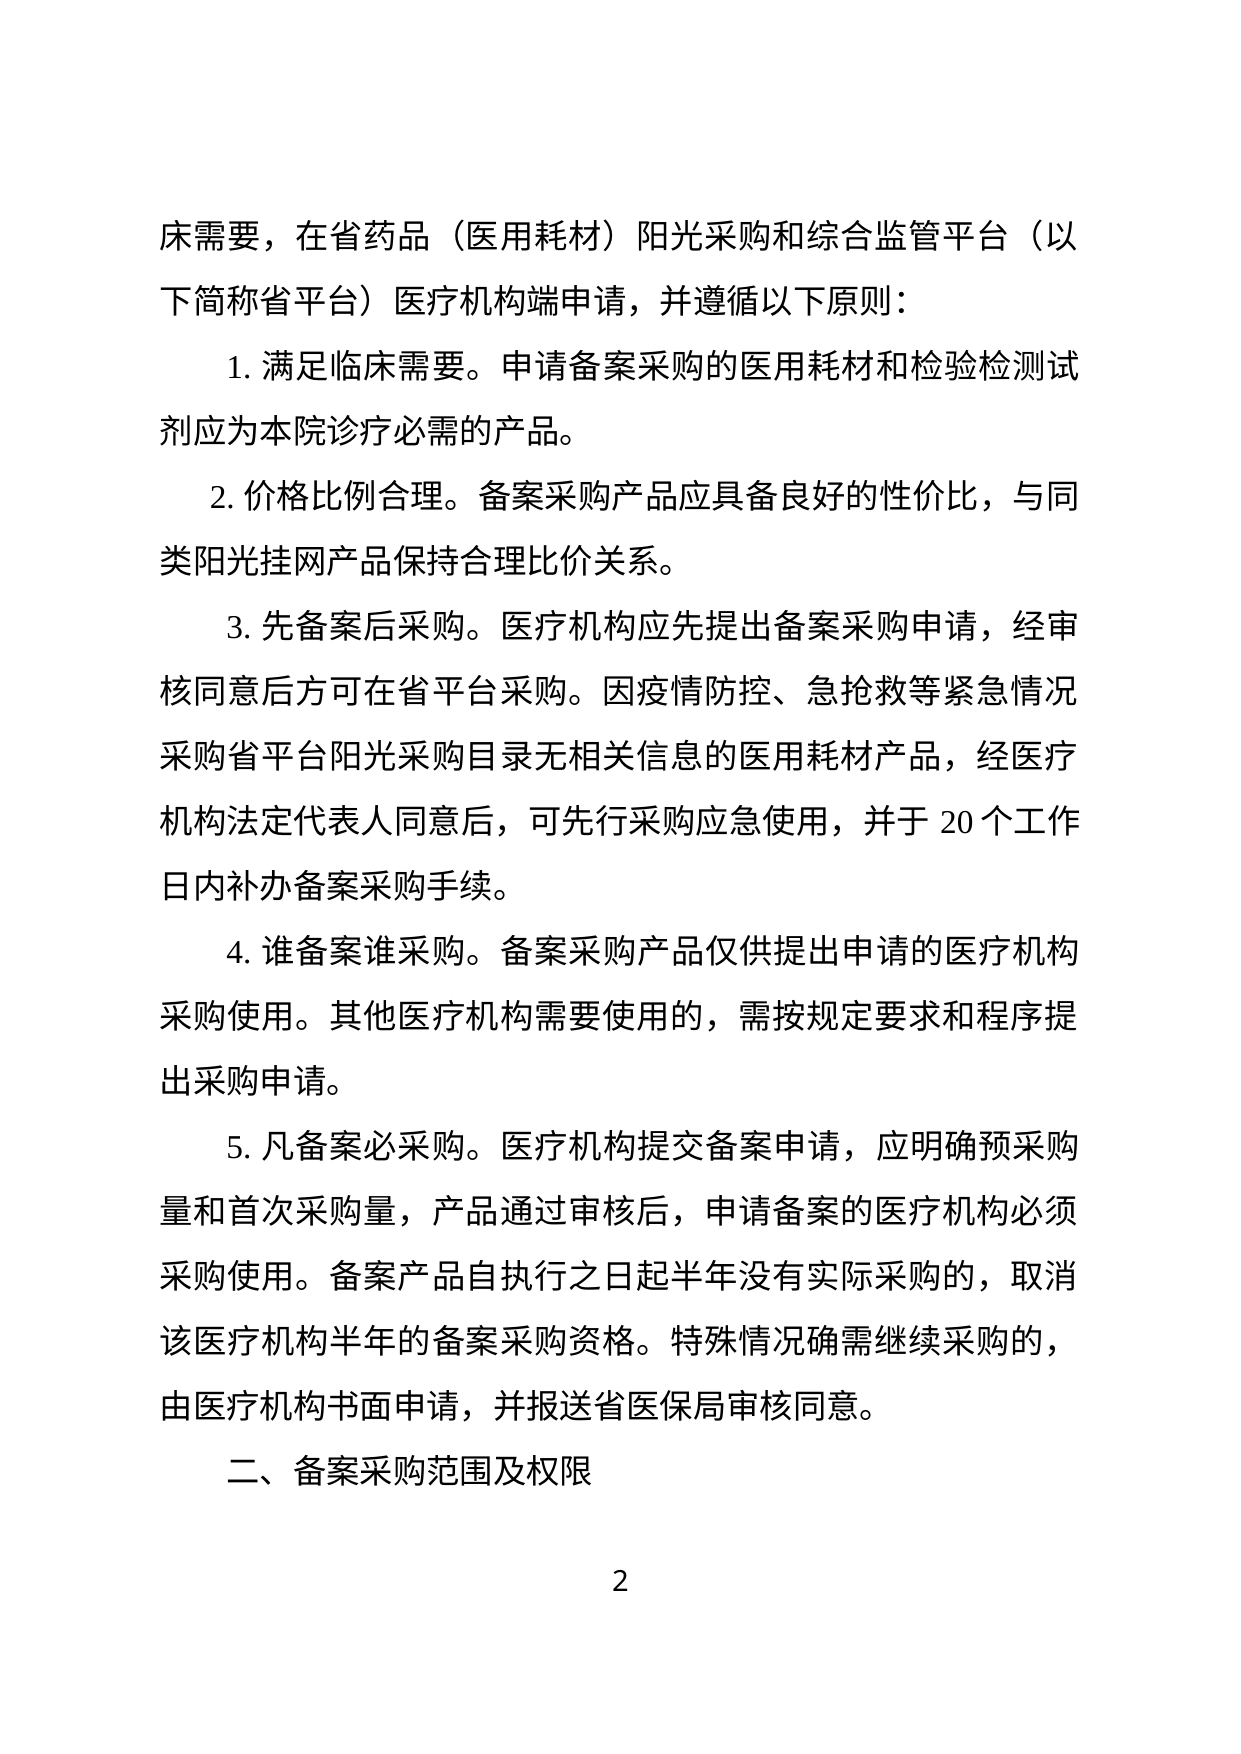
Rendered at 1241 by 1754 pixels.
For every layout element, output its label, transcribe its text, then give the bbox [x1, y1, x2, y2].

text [159, 202, 1081, 332]
text 3. 先备案后采购。医疗机构应先提出备案采购申请，经审核同意后方可在省平台采购。因疫情防控、急抢救等紧急情况采购省平台阳光采购目录无相关信息的医用耗材产品，经医疗机构法定代表人同意后，可先行采购应急使用，并于20个工作日内补办备案采购手续。 [159, 592, 1081, 917]
text 二、备案采购范围及权限 [159, 1437, 1081, 1502]
text 1. 满足临床需要。申请备案采购的医用耗材和检验检测试剂应为本院诊疗必需的产品。 [159, 332, 1081, 462]
text 2. 价格比例合理。备案采购产品应具备良好的性价比，与同类阳光挂网产品保持合理比价关系。 [159, 462, 1081, 592]
text 4. 谁备案谁采购。备案采购产品仅供提出申请的医疗机构采购使用。其他医疗机构需要使用的，需按规定要求和程序提出采购申请。 [159, 917, 1081, 1112]
text 5. 凡备案必采购。医疗机构提交备案申请，应明确预采购量和首次采购量，产品通过审核后，申请备案的医疗机构必须采购使用。备案产品自执行之日起半年没有实际采购的，取消该医疗机构半年的备案采购资格。特殊情况确需继续采购的，由医疗机构书面申请，并报送省医保局审核同意。 [159, 1112, 1081, 1437]
